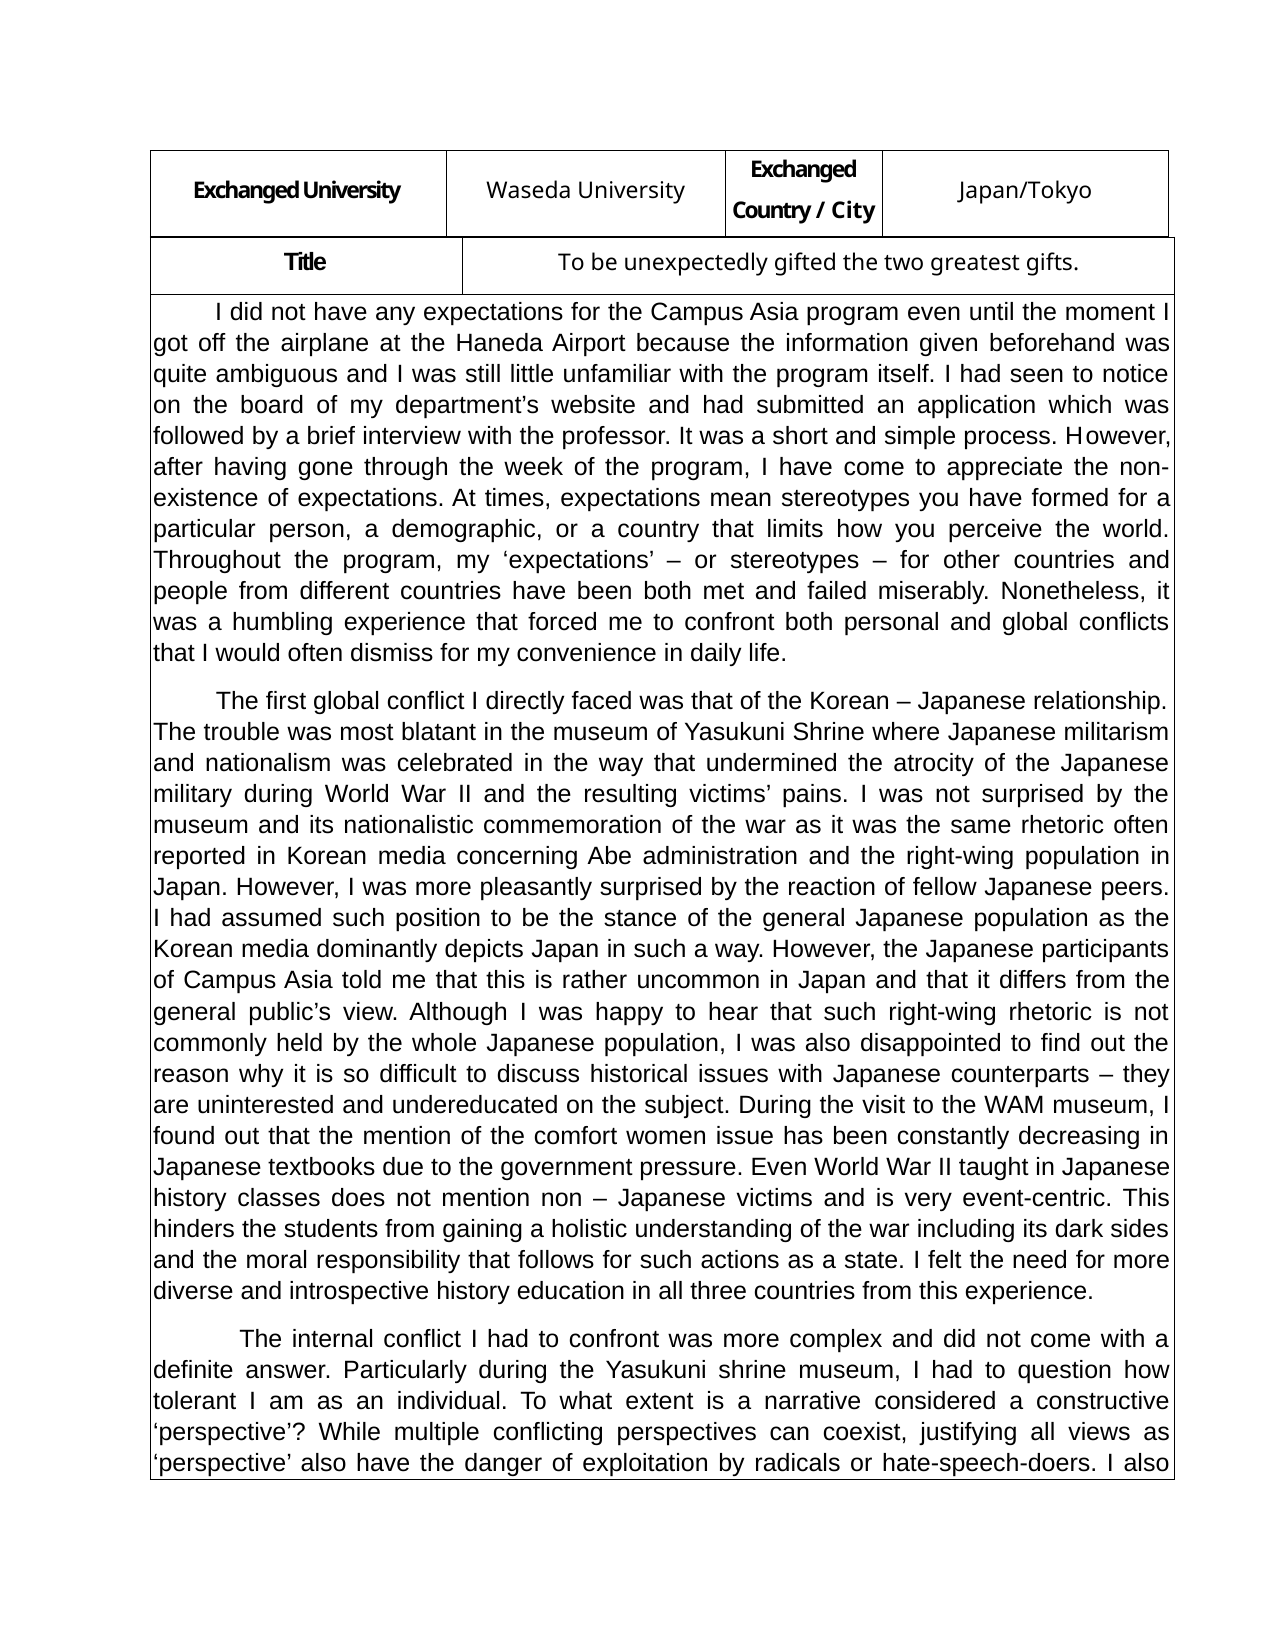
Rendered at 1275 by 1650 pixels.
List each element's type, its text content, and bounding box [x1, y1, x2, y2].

table_header To be unexpectedly gifted the two greatest gifts. [463, 238, 1174, 293]
table_header Exchanged Country / City [726, 151, 882, 236]
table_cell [151, 295, 1174, 1479]
table_header Japan/Tokyo [883, 151, 1168, 236]
table_header Exchanged University [151, 151, 446, 236]
table_header Title [151, 238, 462, 293]
table_header Waseda University [447, 151, 725, 236]
